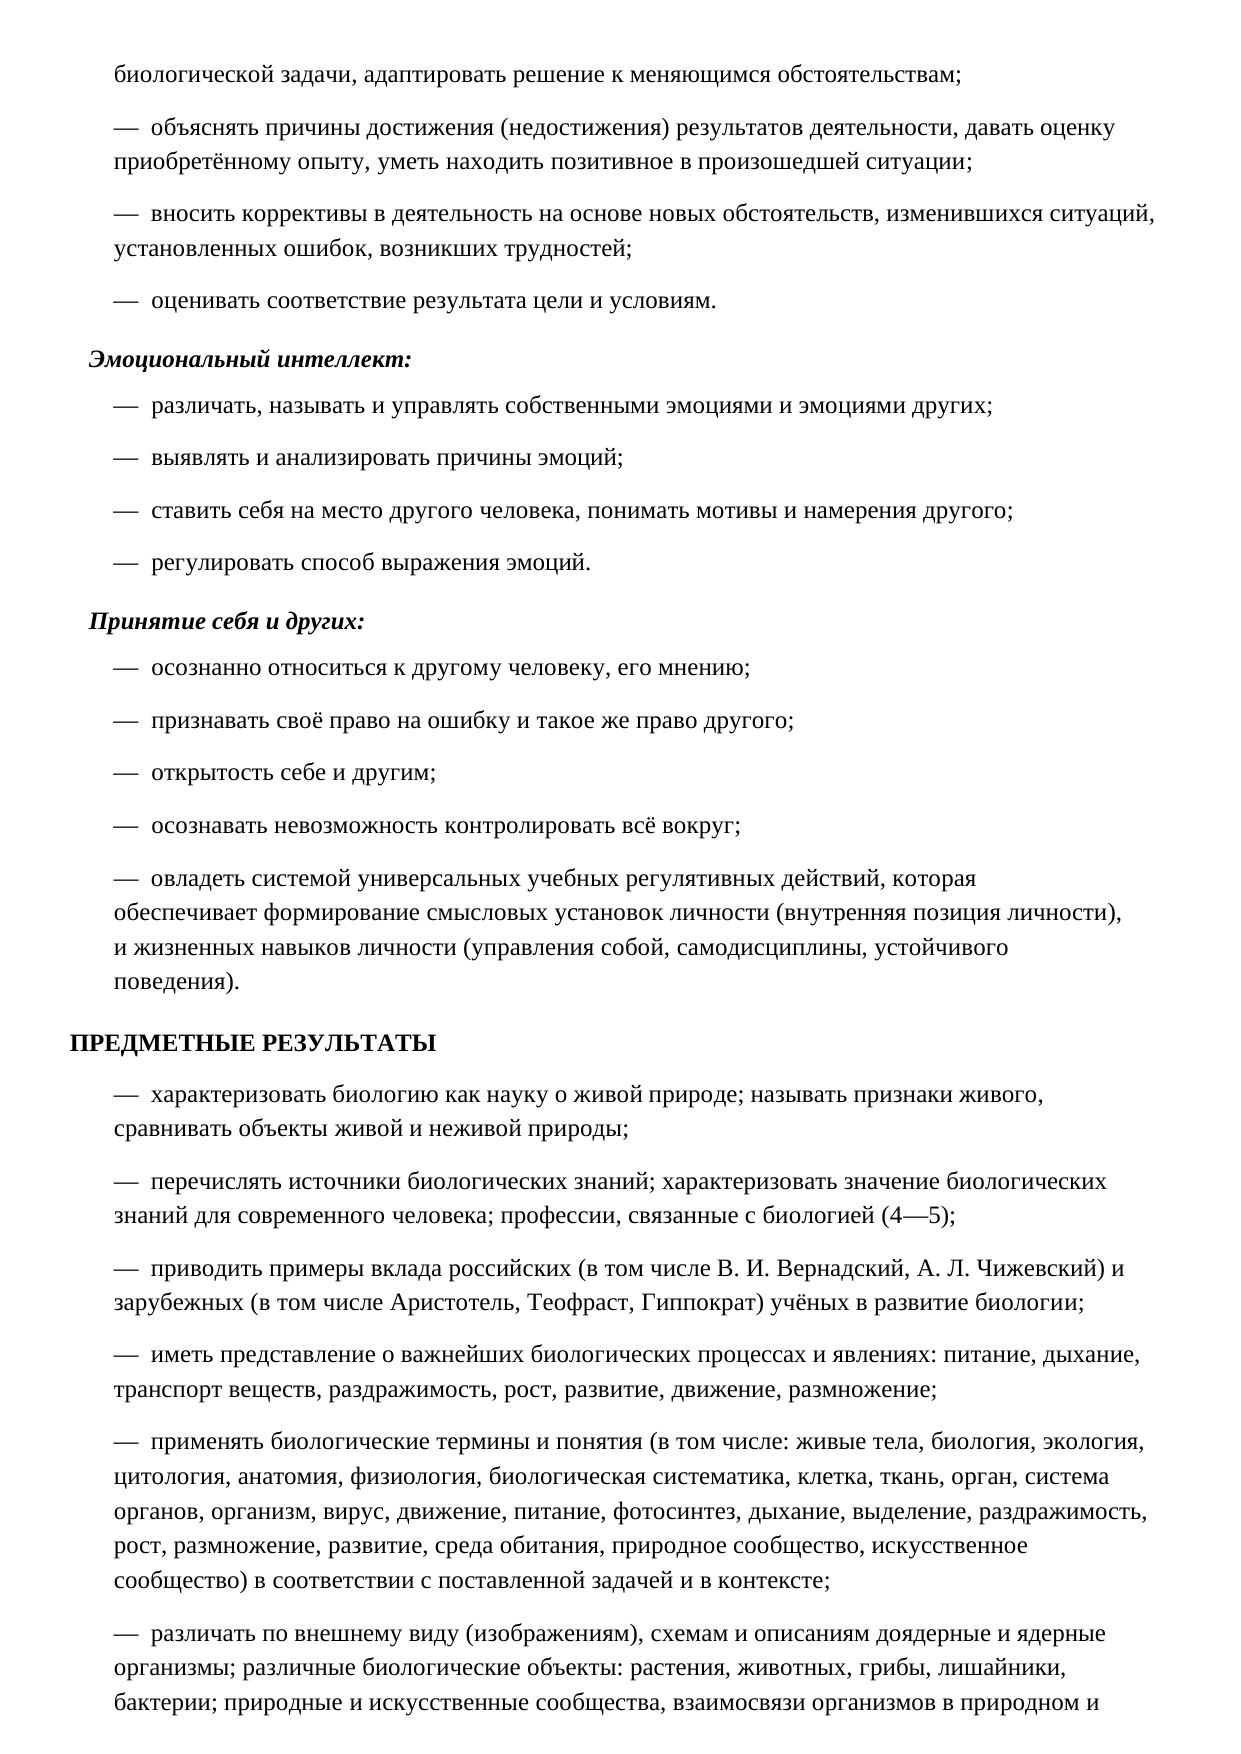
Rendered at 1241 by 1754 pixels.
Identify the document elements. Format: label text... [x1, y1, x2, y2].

text — открытость себе и другим; [113, 757, 1162, 786]
text — перечислять источники биологических знаний; характеризовать значение биологических знаний для современного человека; профессии, связанные с биологией (4—5); [113, 1166, 1108, 1229]
text — оценивать соответствие результата цели и условиям. [113, 285, 1162, 313]
text — овладеть системой универсальных учебных регулятивных действий, которая обеспечивает формирование смысловых установок личности (внутренняя позиция личности), и жизненных навыков личности (управления собой, самодисциплины, устойчивого поведения). [113, 863, 1125, 995]
text — различать, называть и управлять собственными эмоциями и эмоциями других; [113, 390, 1162, 419]
text биологической задачи, адаптировать решение к меняющимся обстоятельствам; [113, 59, 1162, 87]
text — применять биологические термины и понятия (в том числе: живые тела, биология, экология, цитология, анатомия, физиология, биологическая систематика, клетка, ткань, орган, система органов, организм, вирус, движение, питание, фотосинтез, дыхание, выделение, раздражимость, рост, размножение, развитие, среда обитания, природное сообщество, искусственное сообщество) в соответствии с поставленной задачей и в контексте; [113, 1426, 1167, 1594]
text — регулировать способ выражения эмоций. [113, 547, 1162, 576]
text — осознавать невозможность контролировать всё вокруг; [113, 810, 1162, 839]
text — объяснять причины достижения (недостижения) результатов деятельности, давать оценку приобретённому опыту, уметь находить позитивное в произошедшей ситуации; [113, 112, 1116, 175]
text — характеризовать биологию как науку о живой природе; называть признаки живого, сравнивать объекты живой и неживой природы; [113, 1079, 1043, 1142]
text — осознанно относиться к другому человеку, его мнению; [113, 652, 1162, 681]
text Эмоциональный интеллект: [88, 344, 1162, 373]
text — вносить коррективы в деятельность на основе новых обстоятельств, изменившихся ситуаций, установленных ошибок, возникших трудностей; [113, 198, 1156, 261]
text — иметь представление о важнейших биологических процессах и явлениях: питание, дыхание, транспорт веществ, раздражимость, рост, развитие, движение, размножение; [113, 1339, 1141, 1403]
text ПРЕДМЕТНЫЕ РЕЗУЛЬТАТЫ [69, 1028, 1162, 1057]
text — приводить примеры вклада российских (в том числе В. И. Вернадский, А. Л. Чижевский) и зарубежных (в том числе Аристотель, Теофраст, Гиппократ) учёных в развитие биологии; [113, 1253, 1126, 1316]
text Принятие себя и других: [88, 606, 1162, 635]
text — различать по внешнему виду (изображениям), схемам и описаниям доядерные и ядерные организмы; различные биологические объекты: растения, животных, грибы, лишайники, бактерии; природные и искусственные сообщества, взаимосвязи организмов в природном и [113, 1618, 1107, 1716]
text — выявлять и анализировать причины эмоций; [113, 442, 1162, 471]
text — признавать своё право на ошибку и такое же право другого; [113, 705, 1162, 734]
text — ставить себя на место другого человека, понимать мотивы и намерения другого; [113, 495, 1162, 524]
